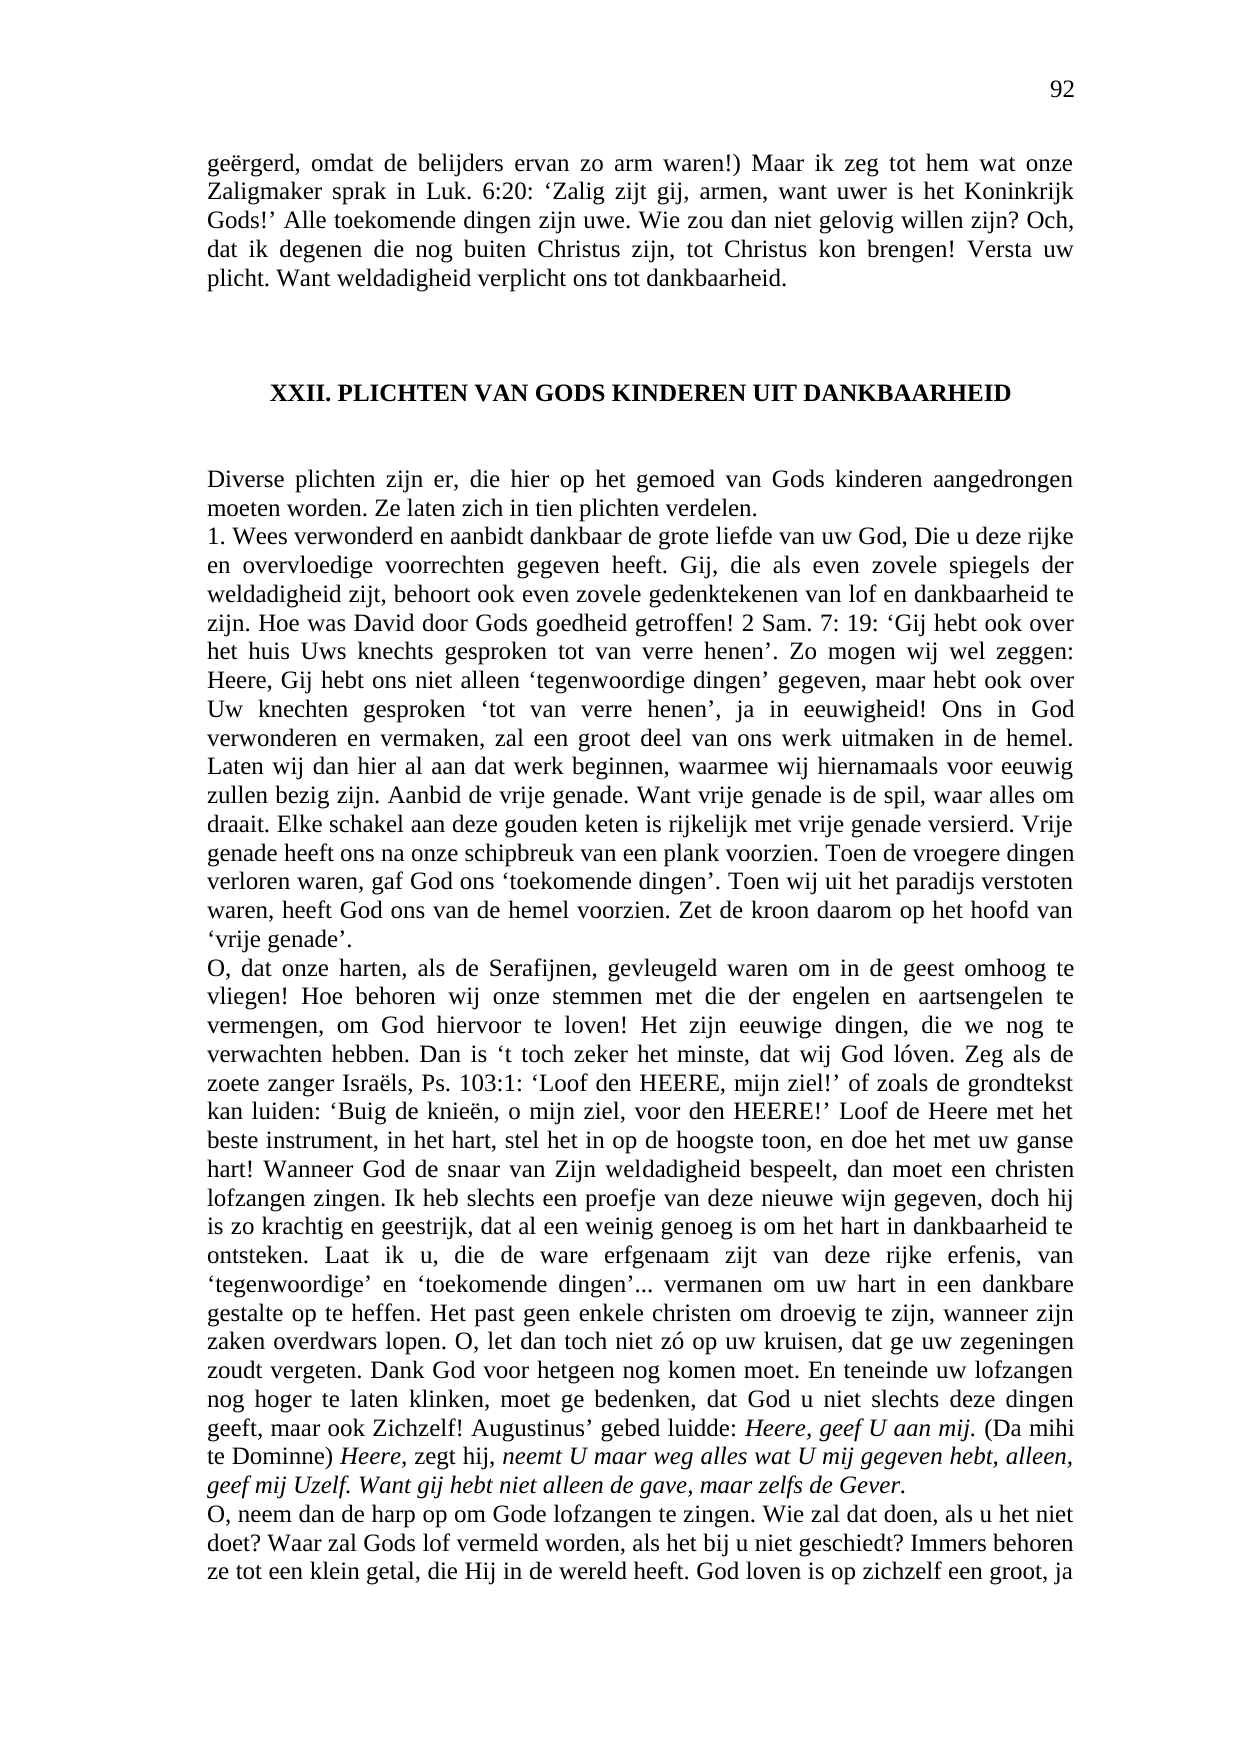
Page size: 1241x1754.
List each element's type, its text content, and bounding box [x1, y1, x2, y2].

text 1. Wees verwonderd en aanbidt dankbaar de grote liefde van uw God, Die u deze rijke en overvloedige voorrechten gegeven heeft. Gij, die als even zovele spiegels der weldadigheid zijt, behoort ook even zovele gedenktekenen van lof en dankbaarheid te zijn. Hoe was David door Gods goedheid getroffen! 2 Sam. 7: 19: ‘Gij hebt ook over het huis Uws knechts gesproken tot van verre henen’. Zo mogen wij wel zeggen: Heere, Gij hebt ons niet alleen ‘tegenwoordige dingen’ gegeven, maar hebt ook over Uw knechten gesproken ‘tot van verre henen’, ja in eeuwigheid! Ons in God verwonderen en vermaken, zal een groot deel van ons werk uitmaken in de hemel. Laten wij dan hier al aan dat werk beginnen, waarmee wij hiernamaals voor eeuwig zullen bezig zijn. Aanbid de vrije genade. Want vrije genade is de spil, waar alles om draait. Elke schakel aan deze gouden keten is rijkelijk met vrije genade versierd. Vrije genade heeft ons na onze schipbreuk van een plank voorzien. Toen de vroegere dingen verloren waren, gaf God ons ‘toekomende dingen’. Toen wij uit het paradijs verstoten waren, heeft God ons van de hemel voorzien. Zet de kroon daarom op het hoofd van ‘vrije genade’. [207, 521, 1075, 953]
text Diverse plichten zijn er, die hier op het gemoed van Gods kinderen aangedrongen moeten worden. Ze laten zich in tien plichten verdelen. [207, 464, 1075, 521]
subtitle XXII. PLICHTEN VAN GODS KINDEREN UIT DANKBAARHEID [207, 378, 1075, 406]
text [207, 1499, 1075, 1585]
text O, dat onze harten, als de Serafijnen, gevleugeld waren om in de geest omhoog te vliegen! Hoe behoren wij onze stemmen met die der engelen en aartsengelen te vermengen, om God hiervoor te loven! Het zijn eeuwige dingen, die we nog te verwachten hebben. Dan is ‘t toch zeker het minste, dat wij God lóven. Zeg als de zoete zanger Israëls, Ps. 103:1: ‘Loof den HEERE, mijn ziel!’ of zoals de grondtekst kan luiden: ‘Buig de knieën, o mijn ziel, voor den HEERE!’ Loof de Heere met het beste instrument, in het hart, stel het in op de hoogste toon, en doe het met uw ganse hart! Wanneer God de snaar van Zijn weldadigheid bespeelt, dan moet een christen lofzangen zingen. Ik heb slechts een proefje van deze nieuwe wijn gegeven, doch hij is zo krachtig en geestrijk, dat al een weinig genoeg is om het hart in dankbaarheid te ontsteken. Laat ik u, die de ware erfgenaam zijt van deze rijke erfenis, van ‘tegenwoordige’ en ‘toekomende dingen’... vermanen om uw hart in een dankbare gestalte op te heffen. Het past geen enkele christen om droevig te zijn, wanneer zijn zaken overdwars lopen. O, let dan toch niet zó op uw kruisen, dat ge uw zegeningen zoudt vergeten. Dank God voor hetgeen nog komen moet. En teneinde uw lofzangen nog hoger te laten klinken, moet ge bedenken, dat God u niet slechts deze dingen geeft, maar ook Zichzelf! Augustinus’ gebed luidde: Heere, geef U aan mij. (Da mihi te Dominne) Heere, zegt hij, neemt U maar weg alles wat U mij gegeven hebt, alleen, geef mij Uzelf. Want gij hebt niet alleen de gave, maar zelfs de Gever. [207, 953, 1075, 1499]
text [207, 148, 1075, 291]
